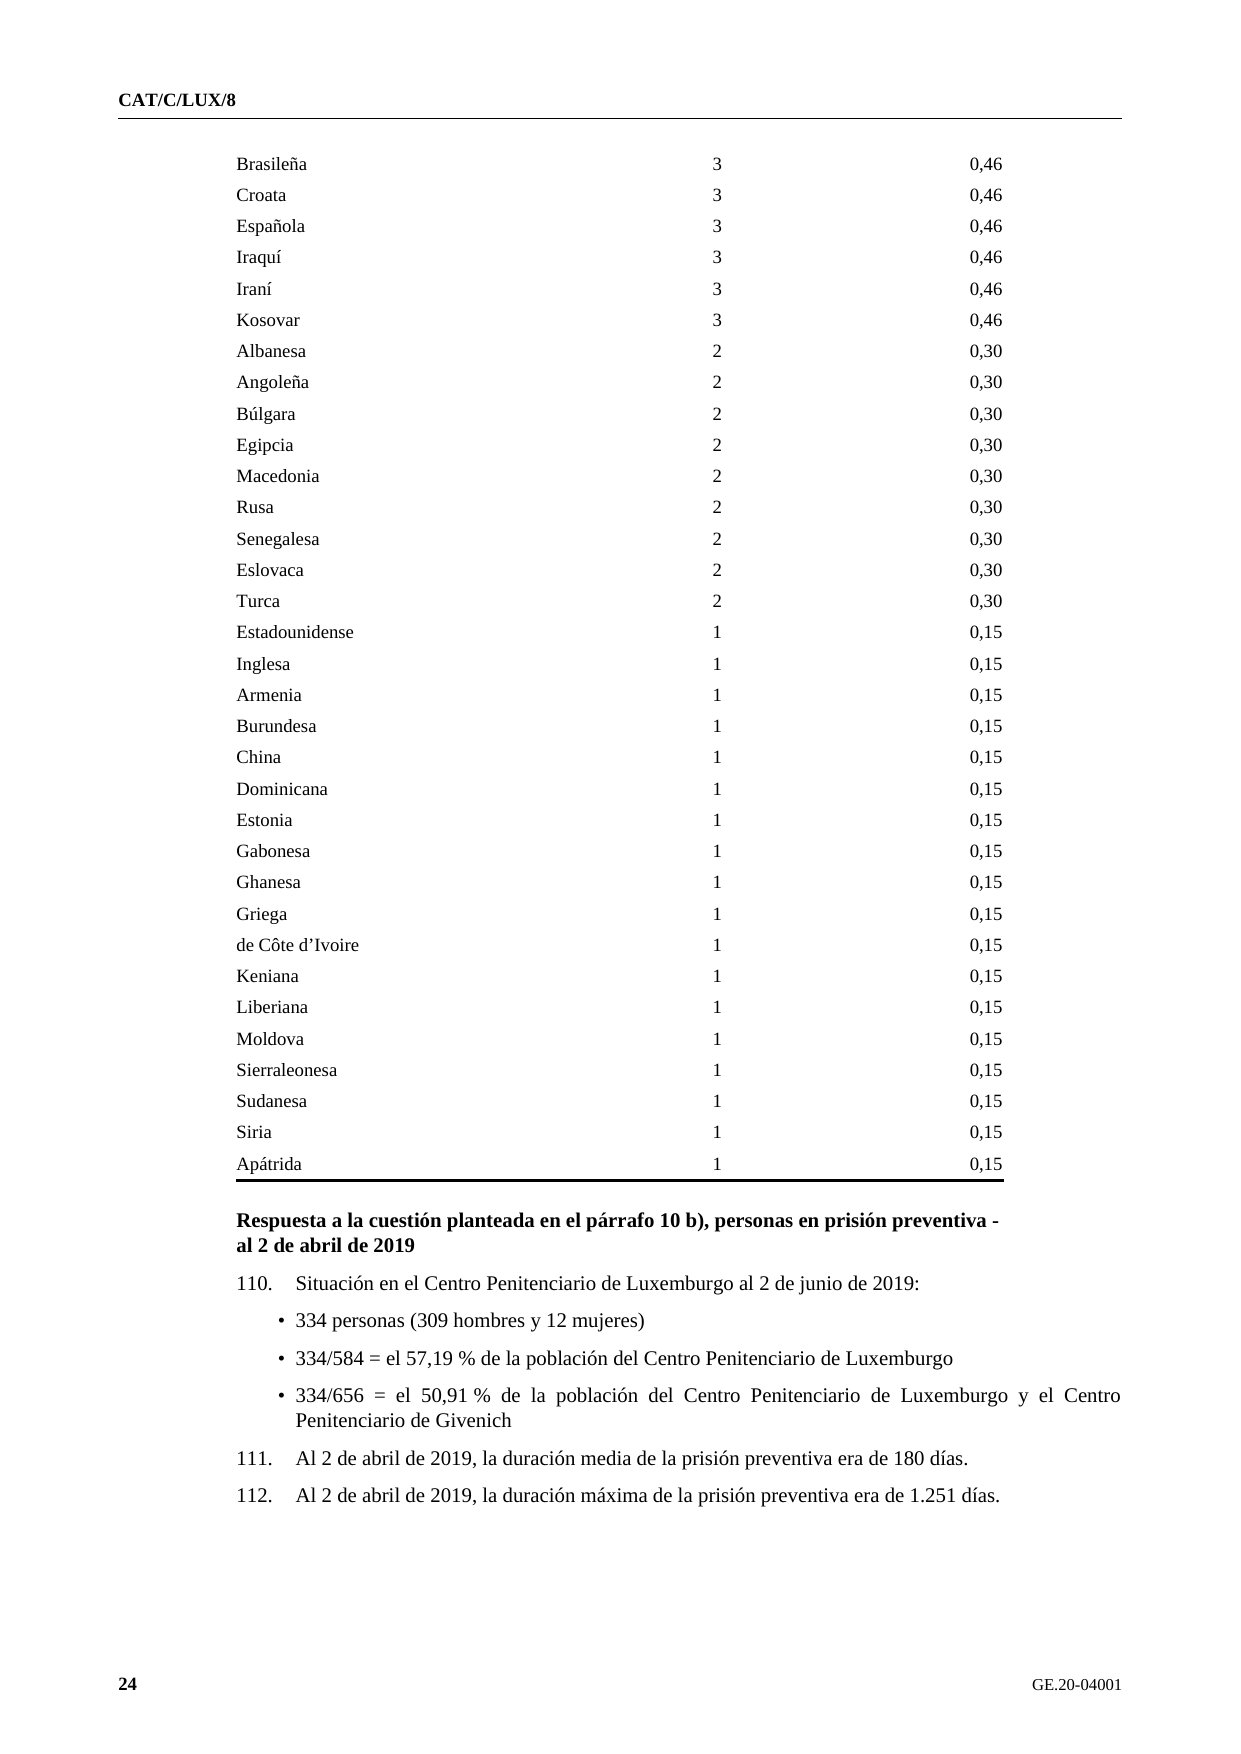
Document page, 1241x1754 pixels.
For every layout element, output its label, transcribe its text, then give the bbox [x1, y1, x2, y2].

table_cell 1 [443, 1148, 723, 1179]
table_cell Turca [236, 585, 443, 616]
table_cell Estonia [236, 804, 443, 835]
table_cell 3 [443, 304, 723, 335]
table_cell 2 [443, 491, 723, 523]
table_cell Brasileña [236, 148, 443, 179]
table_cell 3 [443, 179, 723, 210]
text Respuesta a la cuestión planteada en el párrafo 10 b), personas en prisión preventiva - al 2 de abril de 2019 [118, 1207, 1004, 1257]
table_cell 0,15 [724, 1054, 1004, 1085]
table_cell 0,15 [724, 710, 1004, 741]
table_cell 0,30 [724, 366, 1004, 398]
table_cell Rusa [236, 491, 443, 523]
text 110. Situación en el Centro Penitenciario de Luxemburgo al 2 de junio de 2019: [236, 1269, 1004, 1294]
table_cell 1 [443, 835, 723, 866]
table_cell 0,30 [724, 491, 1004, 523]
table_cell 3 [443, 210, 723, 241]
table_cell 0,15 [724, 773, 1004, 804]
text 334 personas (309 hombres y 12 mujeres) [278, 1307, 1122, 1332]
table_cell Iraní [236, 273, 443, 304]
table_cell 3 [443, 273, 723, 304]
table_cell 1 [443, 679, 723, 710]
table_cell 0,15 [724, 679, 1004, 710]
table_cell 2 [443, 585, 723, 616]
table_cell Gabonesa [236, 835, 443, 866]
table_cell Angoleña [236, 366, 443, 398]
table_cell 2 [443, 523, 723, 554]
table_cell 0,15 [724, 804, 1004, 835]
text 334/584 = el 57,19 % de la población del Centro Penitenciario de Luxemburgo [278, 1344, 1122, 1369]
table_cell Kosovar [236, 304, 443, 335]
table_cell 0,15 [724, 1116, 1004, 1148]
table_cell Apátrida [236, 1148, 443, 1179]
table_cell 0,30 [724, 398, 1004, 429]
table_cell 1 [443, 1023, 723, 1054]
table_cell Estadounidense [236, 616, 443, 648]
text 111. Al 2 de abril de 2019, la duración media de la prisión preventiva era de 180 días. [236, 1444, 1004, 1469]
table_cell 1 [443, 648, 723, 679]
table_cell 1 [443, 616, 723, 648]
table_cell 2 [443, 366, 723, 398]
table_cell 0,15 [724, 1023, 1004, 1054]
table_cell 0,15 [724, 898, 1004, 929]
table_cell 1 [443, 710, 723, 741]
table_cell 0,15 [724, 835, 1004, 866]
table_cell 3 [443, 148, 723, 179]
table_cell Griega [236, 898, 443, 929]
table_cell 2 [443, 460, 723, 491]
table_cell Siria [236, 1116, 443, 1148]
table_cell Moldova [236, 1023, 443, 1054]
table_cell Armenia [236, 679, 443, 710]
table_cell Sudanesa [236, 1085, 443, 1116]
table_cell 0,46 [724, 273, 1004, 304]
table_cell 0,46 [724, 148, 1004, 179]
table_cell 0,30 [724, 460, 1004, 491]
table_cell 1 [443, 804, 723, 835]
table_cell 3 [443, 241, 723, 273]
table_cell Egipcia [236, 429, 443, 460]
table_cell Inglesa [236, 648, 443, 679]
table_cell 1 [443, 991, 723, 1023]
table_cell Española [236, 210, 443, 241]
table_cell 2 [443, 335, 723, 366]
table_cell 0,30 [724, 585, 1004, 616]
table_cell 0,15 [724, 960, 1004, 991]
table_cell 0,30 [724, 335, 1004, 366]
table_cell Dominicana [236, 773, 443, 804]
table_cell 0,15 [724, 616, 1004, 648]
table_cell Macedonia [236, 460, 443, 491]
table_cell 0,46 [724, 304, 1004, 335]
text 334/656 = el 50,91 % de la población del Centro Penitenciario de Luxemburgo y el Centro Penitenciario de Givenich [278, 1382, 1122, 1432]
table_cell 0,46 [724, 179, 1004, 210]
table_cell de Côte d’Ivoire [236, 929, 443, 960]
table_cell 2 [443, 554, 723, 585]
table_cell 0,15 [724, 1148, 1004, 1179]
table_cell 1 [443, 929, 723, 960]
table_cell Eslovaca [236, 554, 443, 585]
table_cell Liberiana [236, 991, 443, 1023]
table_cell Ghanesa [236, 866, 443, 898]
table_cell 0,30 [724, 523, 1004, 554]
table_cell 1 [443, 1116, 723, 1148]
table_cell Senegalesa [236, 523, 443, 554]
table_cell 1 [443, 866, 723, 898]
table_cell 1 [443, 1085, 723, 1116]
table_cell 0,30 [724, 554, 1004, 585]
table_cell 0,15 [724, 929, 1004, 960]
table_cell Keniana [236, 960, 443, 991]
table_cell Iraquí [236, 241, 443, 273]
table_cell 0,15 [724, 866, 1004, 898]
table_cell 0,46 [724, 210, 1004, 241]
table_cell Búlgara [236, 398, 443, 429]
table_cell 2 [443, 429, 723, 460]
table_cell Burundesa [236, 710, 443, 741]
table_cell 1 [443, 960, 723, 991]
table_cell Croata [236, 179, 443, 210]
table_cell 1 [443, 1054, 723, 1085]
table_cell 2 [443, 398, 723, 429]
table_cell 0,15 [724, 648, 1004, 679]
table_cell 1 [443, 773, 723, 804]
text 112. Al 2 de abril de 2019, la duración máxima de la prisión preventiva era de 1.251 días. [236, 1482, 1004, 1507]
table_cell 1 [443, 898, 723, 929]
table_cell 0,30 [724, 429, 1004, 460]
table_cell Sierraleonesa [236, 1054, 443, 1085]
table_cell 0,46 [724, 241, 1004, 273]
table_cell Albanesa [236, 335, 443, 366]
table_cell 0,15 [724, 991, 1004, 1023]
table_cell China [236, 741, 443, 773]
table_cell 1 [443, 741, 723, 773]
table_cell 0,15 [724, 1085, 1004, 1116]
table_cell 0,15 [724, 741, 1004, 773]
